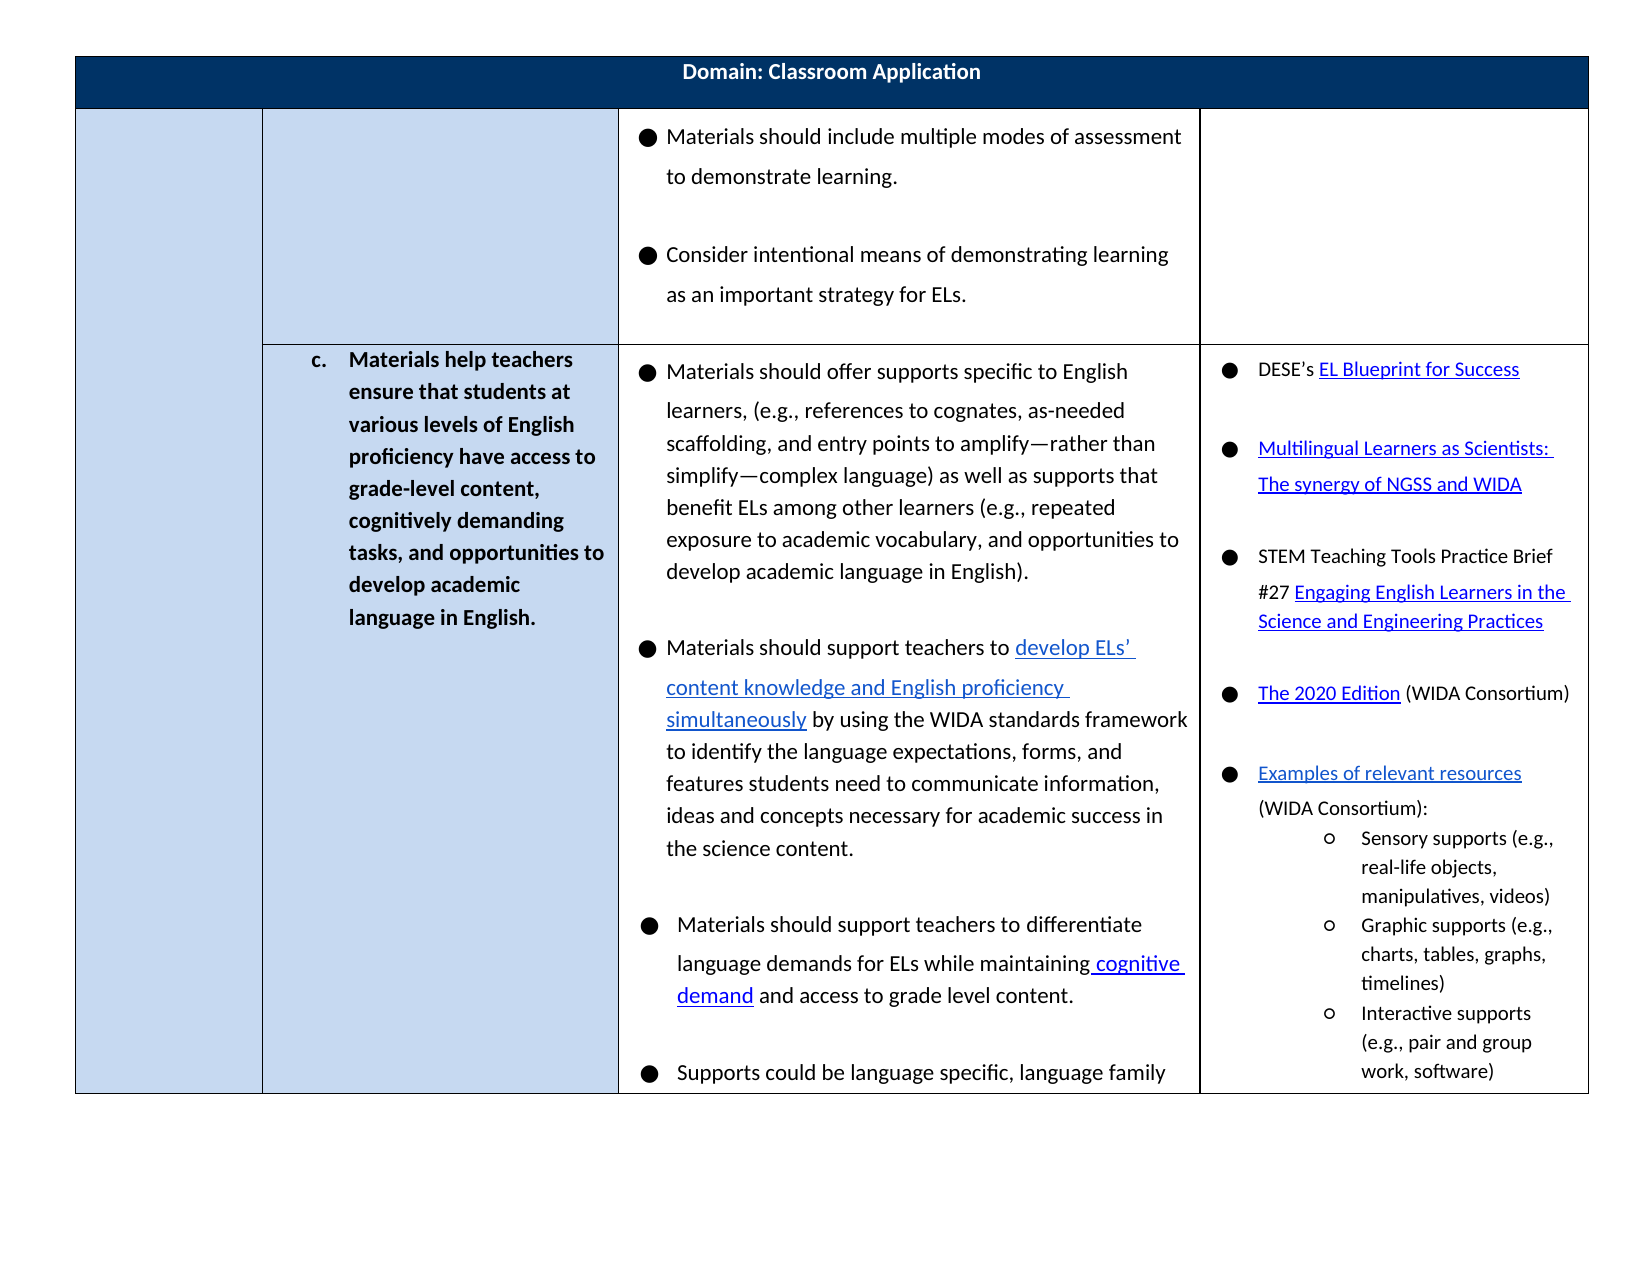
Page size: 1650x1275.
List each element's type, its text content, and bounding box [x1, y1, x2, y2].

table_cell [263, 109, 618, 344]
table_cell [263, 345, 618, 1093]
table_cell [619, 109, 1199, 344]
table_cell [1201, 345, 1588, 1093]
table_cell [619, 345, 1199, 1093]
table_header Domain: Classroom Application [76, 57, 1588, 108]
